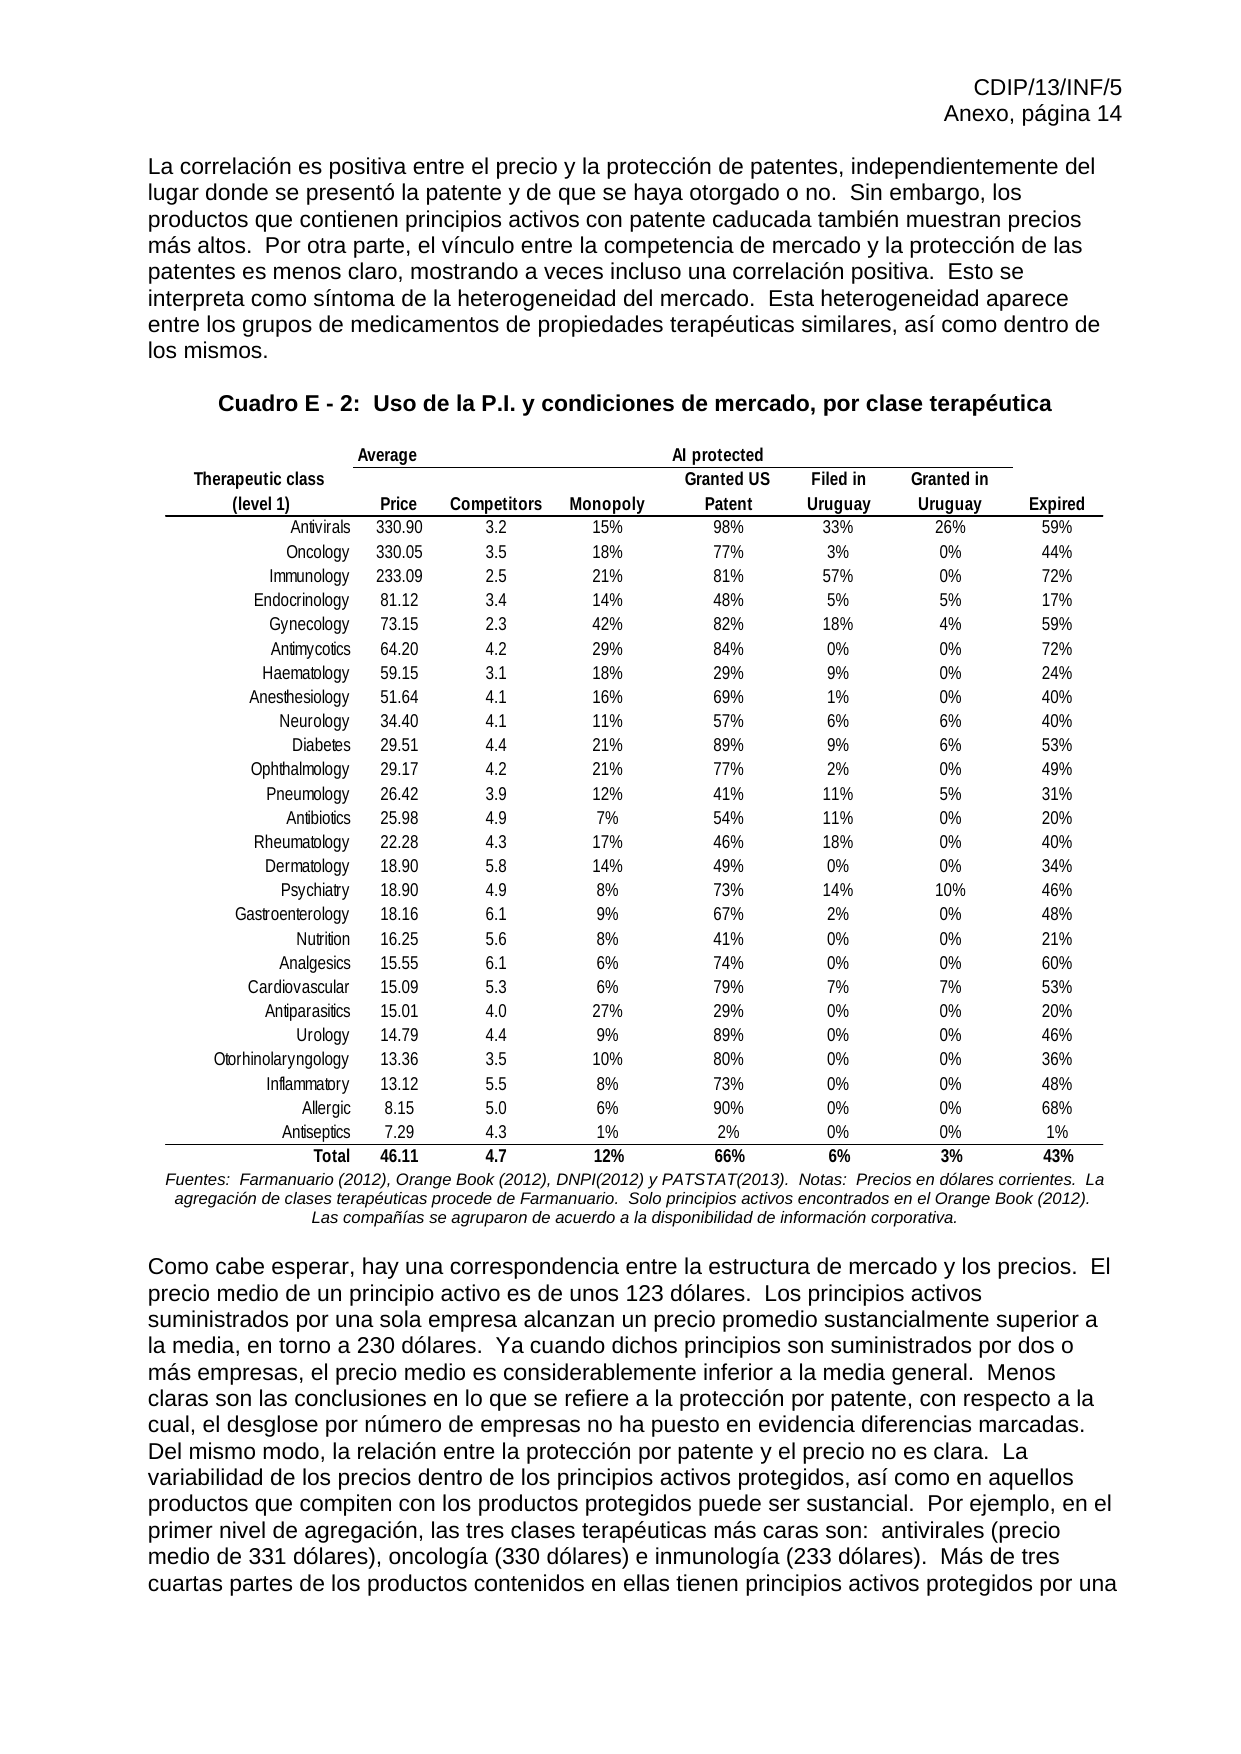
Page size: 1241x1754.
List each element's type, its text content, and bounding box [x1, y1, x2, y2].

text Fuentes: Farmanuario (2012), Orange Book (2012), DNPI(2012) y PATSTAT(2013). Notas: Precios en dólares corrientes. La agregación de clases terapéuticas procede de Farmanuario. Solo principios activos encontrados en el Orange Book (2012). Las compañías se agruparon de acuerdo a la disponibilidad de información corporativa. [148, 1169, 1122, 1227]
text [148, 153, 1122, 364]
text Cuadro E - 2: Uso de la P.I. y condiciones de mercado, por clase terapéutica [148, 390, 1122, 416]
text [148, 1253, 1122, 1596]
